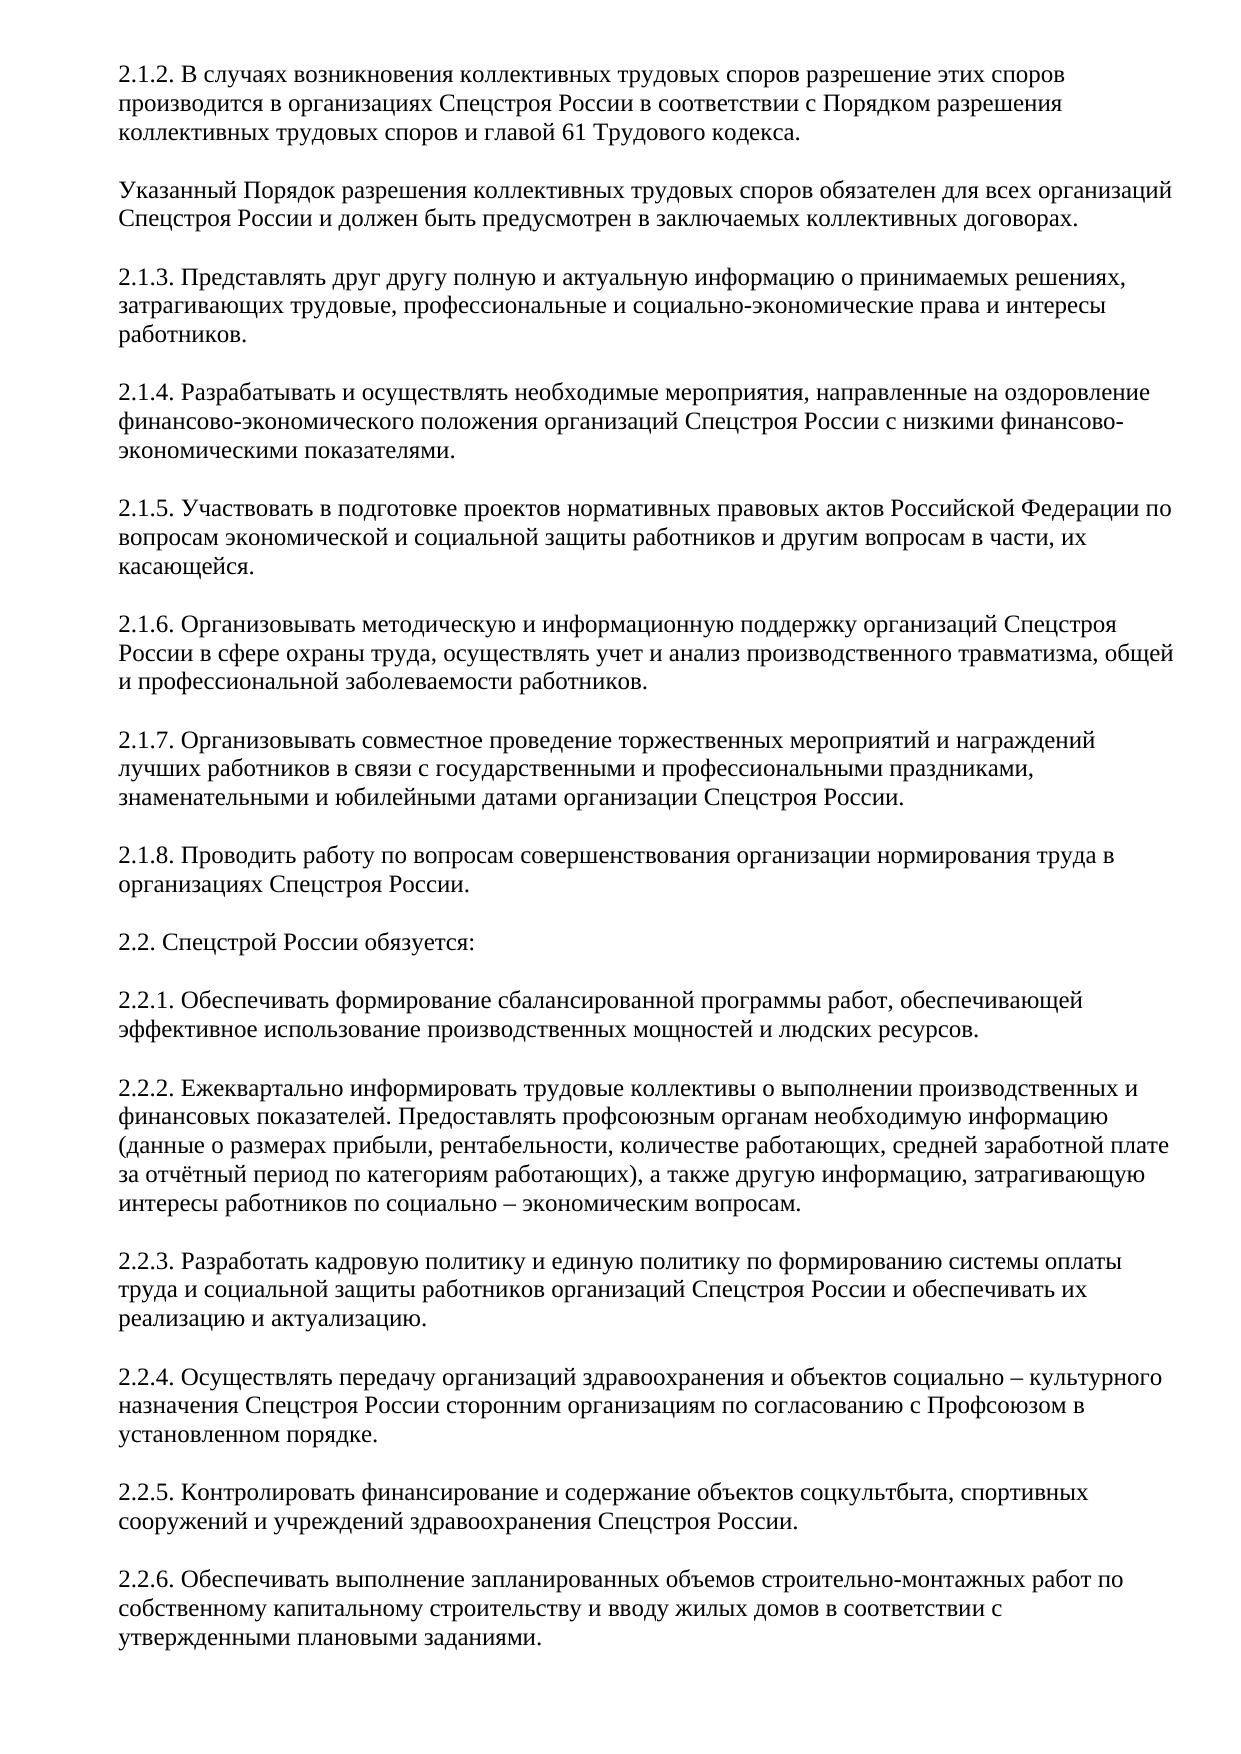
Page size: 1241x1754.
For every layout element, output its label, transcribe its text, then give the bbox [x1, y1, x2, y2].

text 2.1.7. Организовывать совместное проведение торжественных мероприятий и награждений лучших работников в связи с государственными и профессиональными праздниками, знаменательными и юбилейными датами организации Спецстроя России. [118, 725, 1181, 811]
text 2.1.8. Проводить работу по вопросам совершенствования организации нормирования труда в организациях Спецстроя России. [118, 840, 1181, 898]
text 2.2.3. Разработать кадровую политику и единую политику по формированию системы оплаты труда и социальной защиты работников организаций Спецстроя России и обеспечивать их реализацию и актуализацию. [118, 1246, 1181, 1332]
text 2.2.1. Обеспечивать формирование сбалансированной программы работ, обеспечивающей эффективное использование производственных мощностей и людских ресурсов. [118, 986, 1181, 1043]
text 2.2.5. Контролировать финансирование и содержание объектов соцкультбыта, спортивных сооружений и учреждений здравоохранения Спецстроя России. [118, 1477, 1181, 1535]
text 2.2.6. Обеспечивать выполнение запланированных объемов строительно-монтажных работ по собственному капитальному строительству и вводу жилых домов в соответствии с утвержденными плановыми заданиями. [118, 1564, 1181, 1651]
text Указанный Порядок разрешения коллективных трудовых споров обязателен для всех организаций Спецстроя России и должен быть предусмотрен в заключаемых коллективных договорах. [118, 175, 1181, 232]
text 2.1.6. Организовывать методическую и информационную поддержку организаций Спецстроя России в сфере охраны труда, осуществлять учет и анализ производственного травматизма, общей и профессиональной заболеваемости работников. [118, 609, 1181, 695]
text 2.1.2. В случаях возникновения коллективных трудовых споров разрешение этих споров производится в организациях Спецстроя России в соответствии с Порядком разрешения коллективных трудовых споров и главой 61 Трудового кодекса. [118, 59, 1181, 145]
text 2.1.3. Представлять друг другу полную и актуальную информацию о принимаемых решениях, затрагивающих трудовые, профессиональные и социально-экономические права и интересы работников. [118, 262, 1181, 348]
text 2.1.4. Разрабатывать и осуществлять необходимые мероприятия, направленные на оздоровление финансово-экономического положения организаций Спецстроя России с низкими финансово-экономическими показателями. [118, 377, 1181, 464]
text 2.2.4. Осуществлять передачу организаций здравоохранения и объектов социально – культурного назначения Спецстроя России сторонним организациям по согласованию с Профсоюзом в установленном порядке. [118, 1362, 1181, 1448]
text 2.2.2. Ежеквартально информировать трудовые коллективы о выполнении производственных и финансовых показателей. Предоставлять профсоюзным органам необходимую информацию (данные о размерах прибыли, рентабельности, количестве работающих, средней заработной плате за отчётный период по категориям работающих), а также другую информацию, затрагивающую интересы работников по социально – экономическим вопросам. [118, 1073, 1181, 1216]
text 2.2. Спецстрой России обязуется: [118, 927, 1181, 956]
text 2.1.5. Участвовать в подготовке проектов нормативных правовых актов Российской Федерации по вопросам экономической и социальной защиты работников и другим вопросам в части, их касающейся. [118, 493, 1181, 579]
